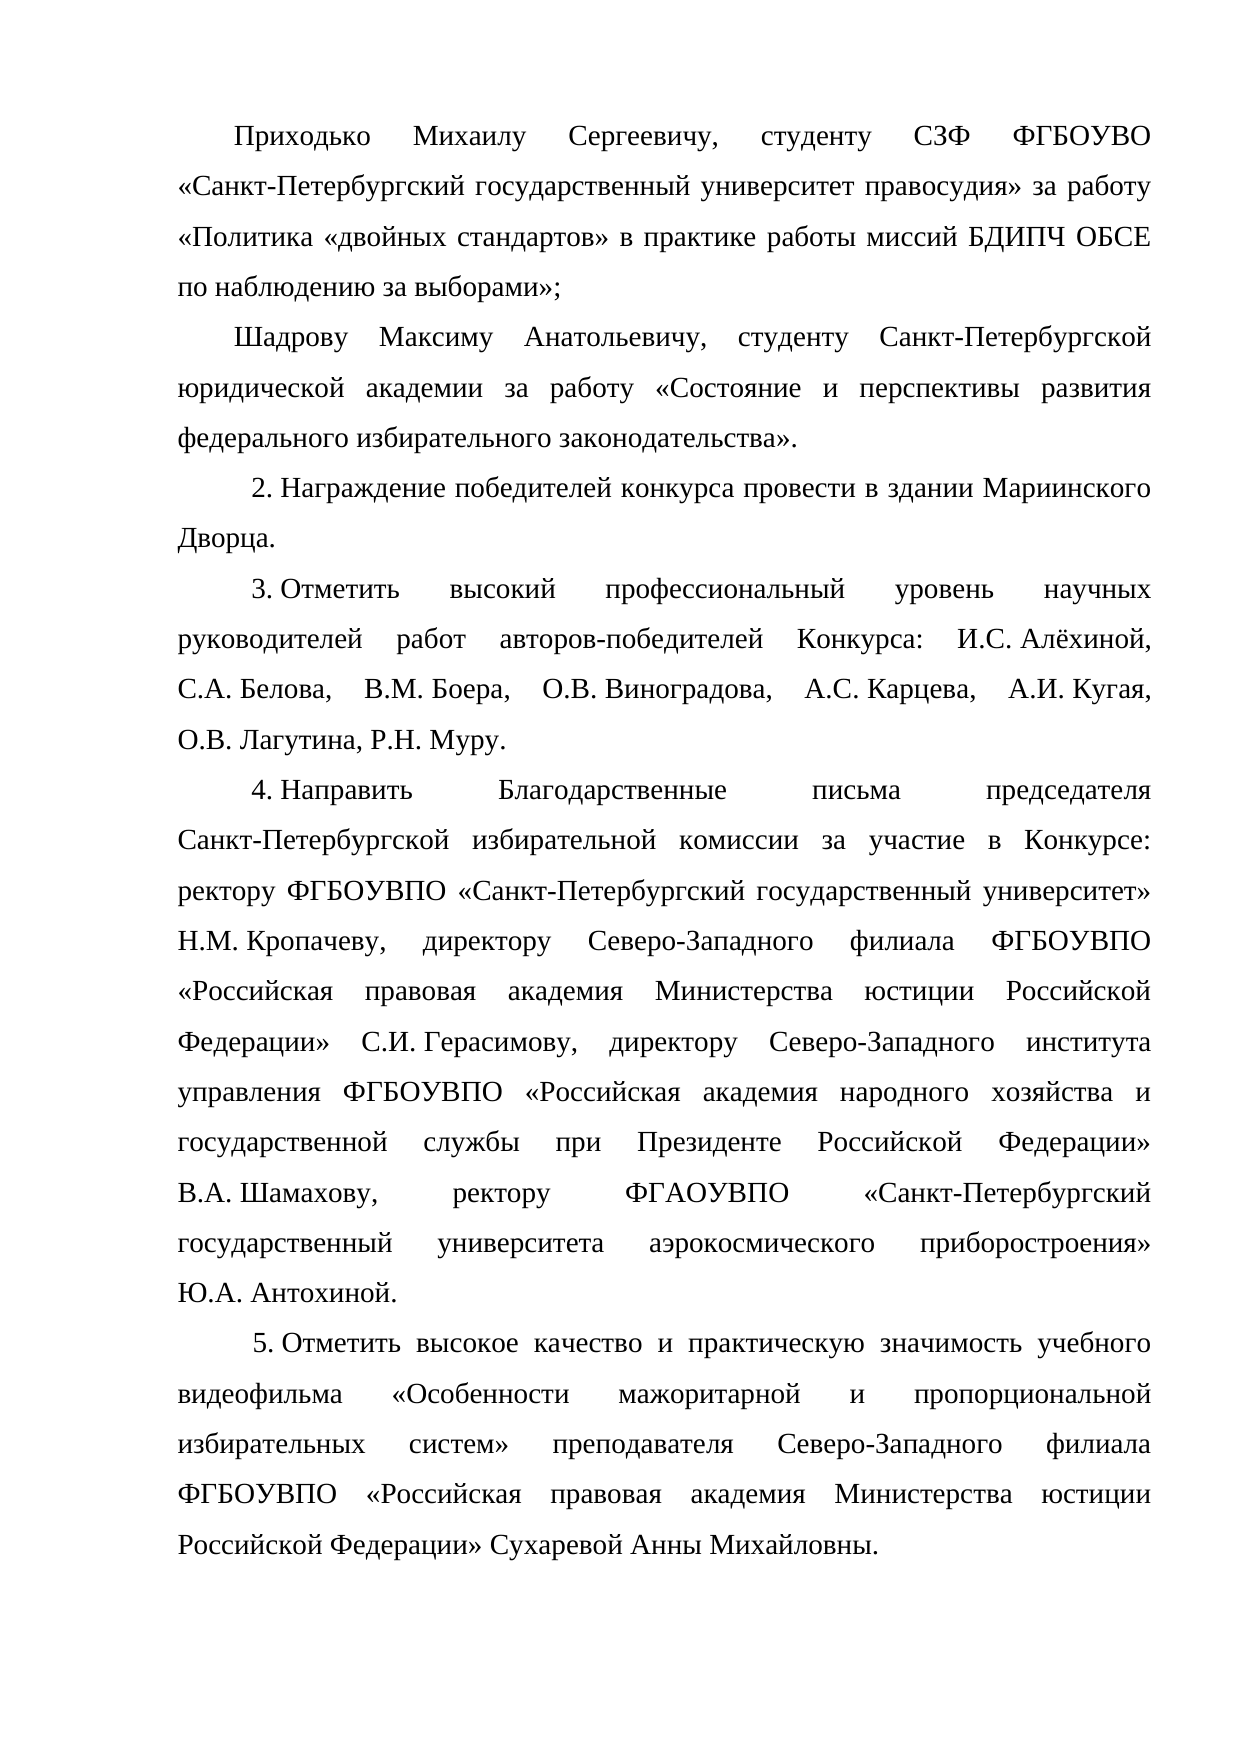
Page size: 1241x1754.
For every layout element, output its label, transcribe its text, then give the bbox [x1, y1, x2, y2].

text 3. Отметить высокий профессиональный уровень научных руководителей работ авторов-победителей Конкурса: И.С. Алёхиной, С.А. Белова, В.М. Боера, О.В. Виноградова, А.С. Карцева, А.И. Кугая, О.В. Лагутина, Р.Н. Муру. [177, 571, 1152, 755]
text Шадрову Максиму Анатольевичу, студенту Санкт-Петербургской юридической академии за работу «Состояние и перспективы развития федерального избирательного законодательства». [177, 319, 1152, 453]
text 2. Награждение победителей конкурса провести в здании Мариинского Дворца. [177, 470, 1152, 554]
text 5. Отметить высокое качество и практическую значимость учебного видеофильма «Особенности мажоритарной и пропорциональной избирательных систем» преподавателя Северо-Западного филиала ФГБОУВПО «Российская правовая академия Министерства юстиции Российской Федерации» Сухаревой Анны Михайловны. [177, 1326, 1152, 1560]
text 4. Направить Благодарственные письма председателя Санкт-Петербургской избирательной комиссии за участие в Конкурсе: ректору ФГБОУВПО «Санкт-Петербургский государственный университет» Н.М. Кропачеву, директору Северо-Западного филиала ФГБОУВПО «Российская правовая академия Министерства юстиции Российской Федерации» С.И. Герасимову, директору Северо-Западного института управления ФГБОУВПО «Российская академия народного хозяйства и государственной службы при Президенте Российской Федерации» В.А. Шамахову, ректору ФГАОУВПО «Санкт-Петербургский государственный университета аэрокосмического приборостроения» Ю.А. Антохиной. [177, 772, 1152, 1309]
text Приходько Михаилу Сергеевичу, студенту СЗФ ФГБОУВО «Санкт-Петербургский государственный университет правосудия» за работу «Политика «двойных стандартов» в практике работы миссий БДИПЧ ОБСЕ по наблюдению за выборами»; [177, 118, 1152, 303]
